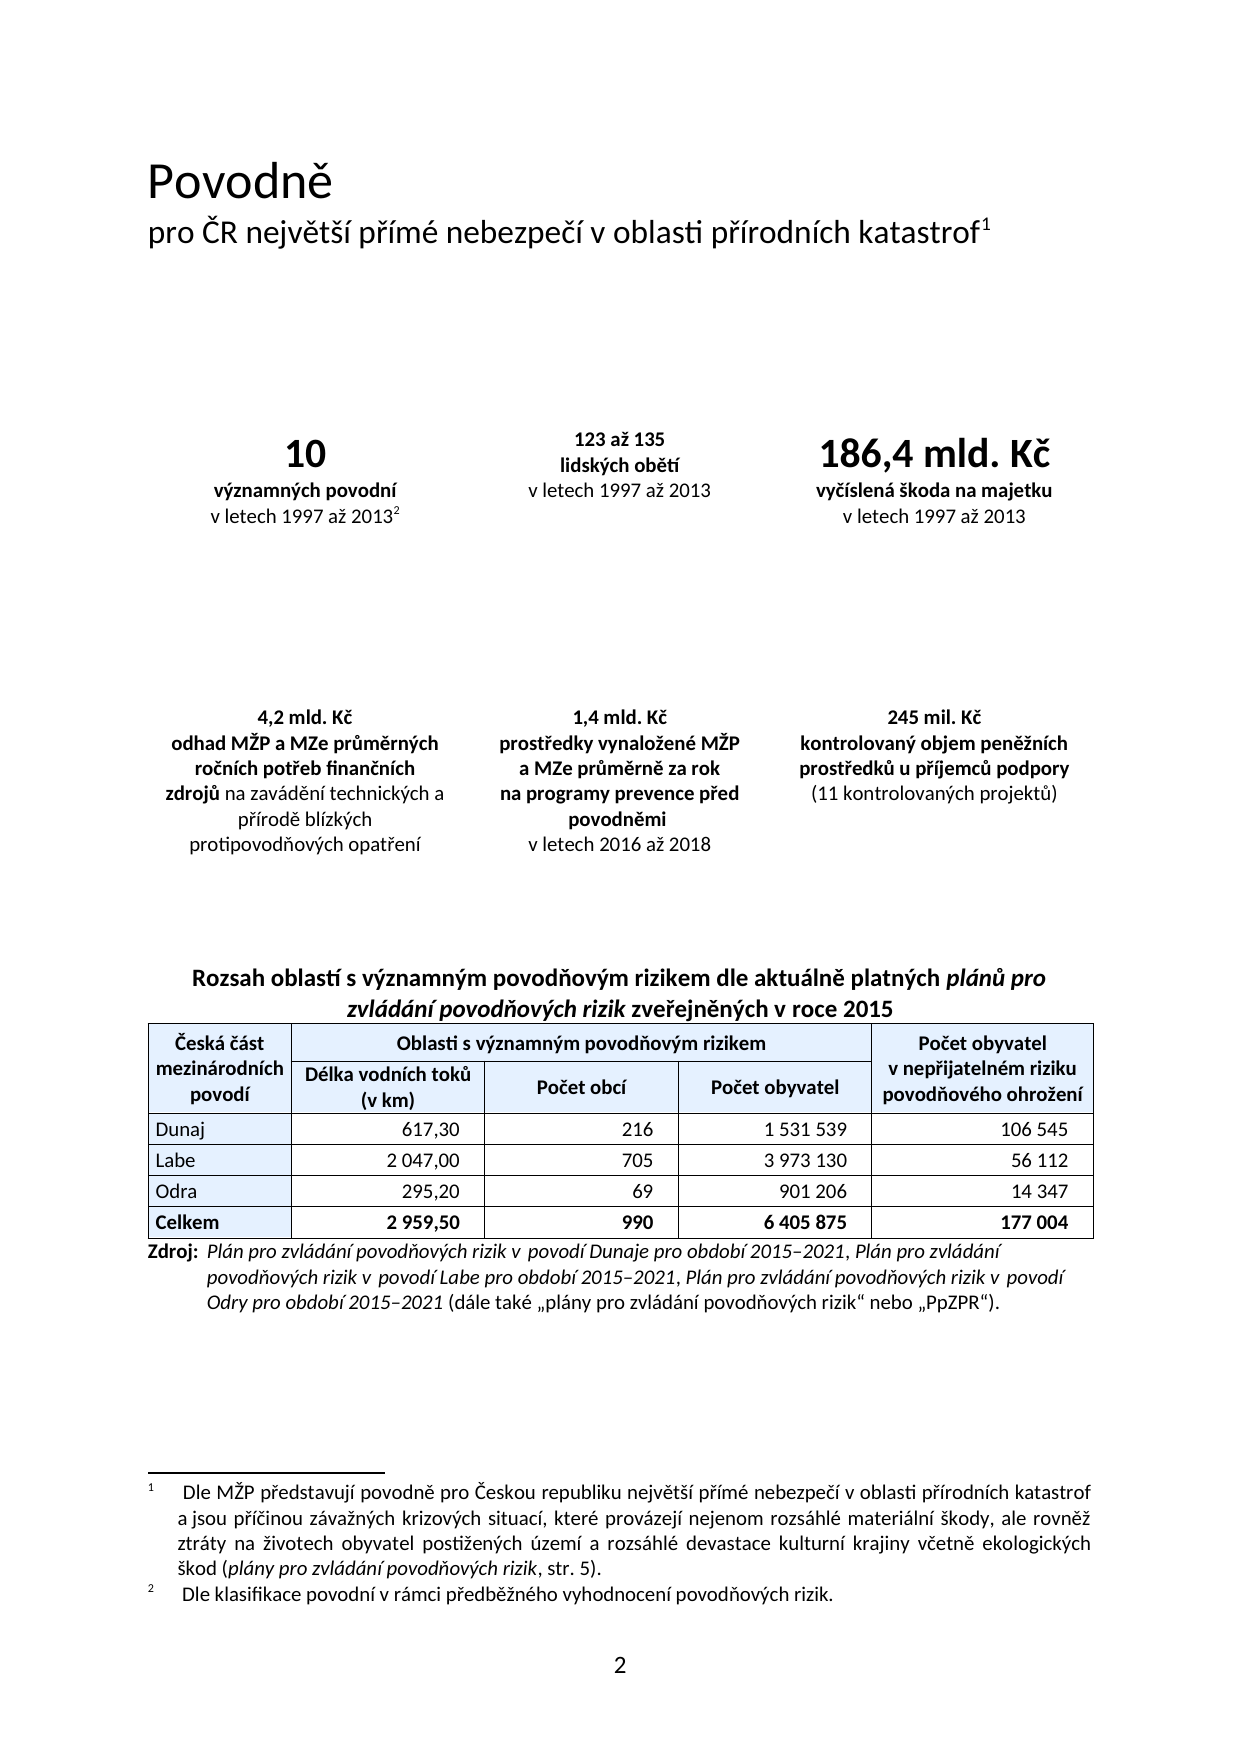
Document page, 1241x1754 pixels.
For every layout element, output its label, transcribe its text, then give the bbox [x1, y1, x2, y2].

table_cell 901 206 [679, 1176, 871, 1206]
table_cell 2 047,00 [292, 1145, 484, 1175]
table_cell 4,2 mld. Kč odhad MŽP a MZe průměrných ročních potřeb finančních zdrojů na zavádění technických a přírodě blízkých protipovodňových opatření [148, 693, 462, 881]
table_cell 705 [485, 1145, 678, 1175]
table_cell Labe [149, 1145, 291, 1175]
table_cell 617,30 [292, 1114, 484, 1144]
table_cell 295,20 [292, 1176, 484, 1206]
table_cell Celkem [149, 1207, 291, 1237]
text Zdroj: Plán pro zvládání povodňových rizik v povodí Dunaje pro období 2015–2021, Plán pro zvládání povodňových rizik v povodí Labe pro období 2015–2021, Plán pro zvládání povodňových rizik v povodí Odry pro období 2015–2021 (dále také „plány pro zvládání povodňových rizik“ nebo „PpZPR“). [148, 1239, 1093, 1315]
table_cell Počet obcí [485, 1062, 678, 1112]
table_header 123 až 135 lidských obětí v letech 1997 až 2013 [462, 415, 777, 692]
table_header Oblasti s významným povodňovým rizikem [292, 1024, 871, 1061]
table_header 186,4 mld. Kč vyčíslená škoda na majetku v letech 1997 až 2013 [777, 415, 1092, 692]
table_cell Délka vodních toků (v km) [292, 1062, 484, 1112]
text Rozsah oblastí s významným povodňovým rizikem dle aktuálně platných plánů pro zvládání povodňových rizik zveřejněných v roce 2015 [148, 962, 1093, 1023]
table_cell 2 959,50 [292, 1207, 484, 1237]
text Povodně [148, 148, 1093, 211]
table_cell 1 531 539 [679, 1114, 871, 1144]
table_cell Dunaj [149, 1114, 291, 1144]
table_cell 6 405 875 [679, 1207, 871, 1237]
table_cell 177 004 [872, 1207, 1093, 1237]
table_cell 106 545 [872, 1114, 1093, 1144]
table_cell Odra [149, 1176, 291, 1206]
table_header Počet obyvatel v nepřijatelném riziku povodňového ohrožení [872, 1024, 1093, 1112]
table_cell 990 [485, 1207, 678, 1237]
table_cell 69 [485, 1176, 678, 1206]
text pro ČR největší přímé nebezpečí v oblasti přírodních katastrof [148, 211, 1093, 252]
table_cell 56 112 [872, 1145, 1093, 1175]
table_cell 245 mil. Kč kontrolovaný objem peněžních prostředků u příjemců podpory (11 kontrolovaných projektů) [777, 693, 1092, 881]
table_cell 14 347 [872, 1176, 1093, 1206]
table_header Česká část mezinárodních povodí [149, 1024, 291, 1112]
table_header 10 významných povodní v letech 1997 až 2013 [148, 415, 462, 692]
table_cell 3 973 130 [679, 1145, 871, 1175]
table_cell 1,4 mld. Kč prostředky vynaložené MŽP a MZe průměrně za rok na programy prevence před povodněmi v letech 2016 až 2018 [462, 693, 777, 881]
table_cell 216 [485, 1114, 678, 1144]
table_cell Počet obyvatel [679, 1062, 871, 1112]
